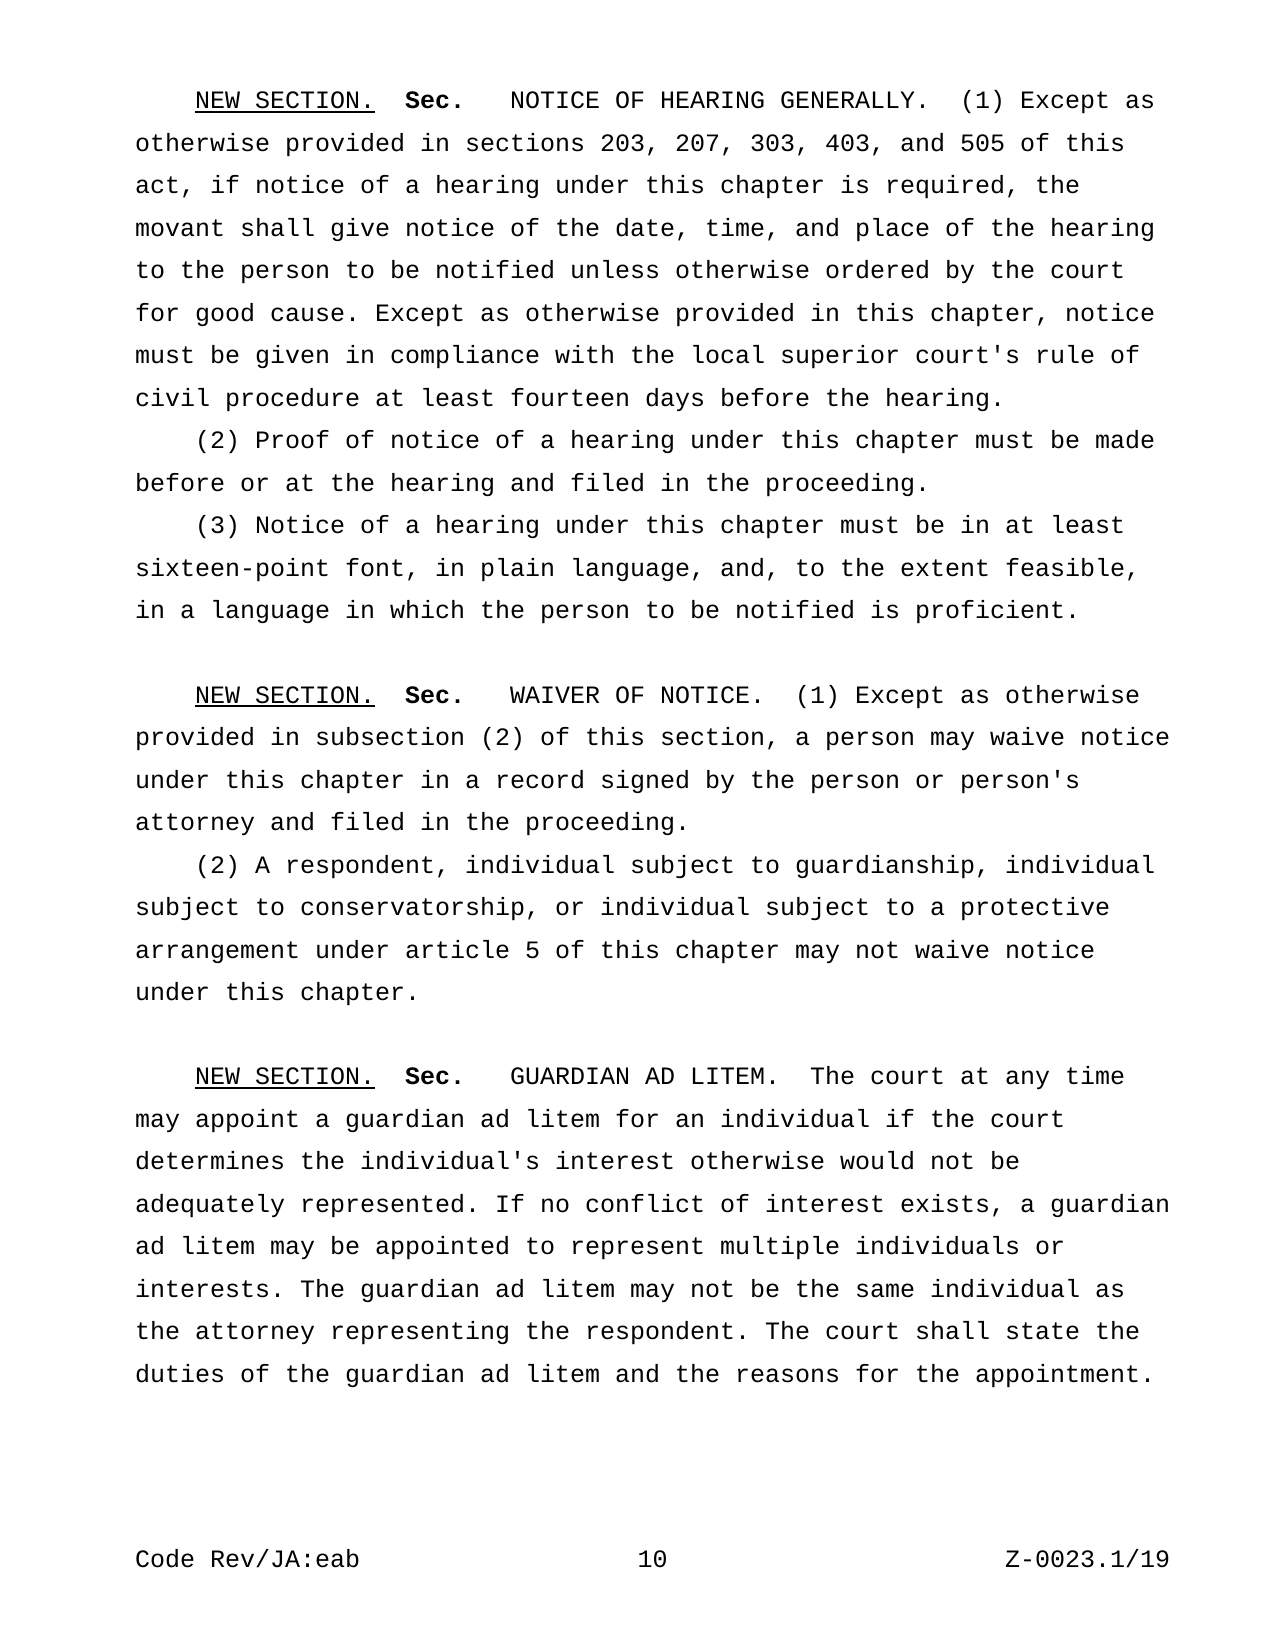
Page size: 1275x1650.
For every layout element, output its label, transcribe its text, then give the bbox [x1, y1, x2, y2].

text (2) Proof of notice of a hearing under this chapter must be made before or at the hearing and filed in the proceeding. [135, 415, 1170, 500]
text (3) Notice of a hearing under this chapter must be in at least sixteen-point font, in plain language, and, to the extent feasible, in a language in which the person to be notified is proficient. [135, 500, 1170, 627]
text NEW SECTION. Sec. NOTICE OF HEARING GENERALLY. (1) Except as otherwise provided in sections 203, 207, 303, 403, and 505 of this act, if notice of a hearing under this chapter is required, the movant shall give notice of the date, time, and place of the hearing to the person to be notified unless otherwise ordered by the court for good cause. Except as otherwise provided in this chapter, notice must be given in compliance with the local superior court's rule of civil procedure at least fourteen days before the hearing. [135, 75, 1170, 415]
text NEW SECTION. Sec. WAIVER OF NOTICE. (1) Except as otherwise provided in subsection (2) of this section, a person may waive notice under this chapter in a record signed by the person or person's attorney and filed in the proceeding. [135, 669, 1170, 839]
text NEW SECTION. Sec. GUARDIAN AD LITEM. The court at any time may appoint a guardian ad litem for an individual if the court determines the individual's interest otherwise would not be adequately represented. If no conflict of interest exists, a guardian ad litem may be appointed to represent multiple individuals or interests. The guardian ad litem may not be the same individual as the attorney representing the respondent. The court shall state the duties of the guardian ad litem and the reasons for the appointment. [135, 1051, 1170, 1391]
text (2) A respondent, individual subject to guardianship, individual subject to conservatorship, or individual subject to a protective arrangement under article 5 of this chapter may not waive notice under this chapter. [135, 839, 1170, 1009]
